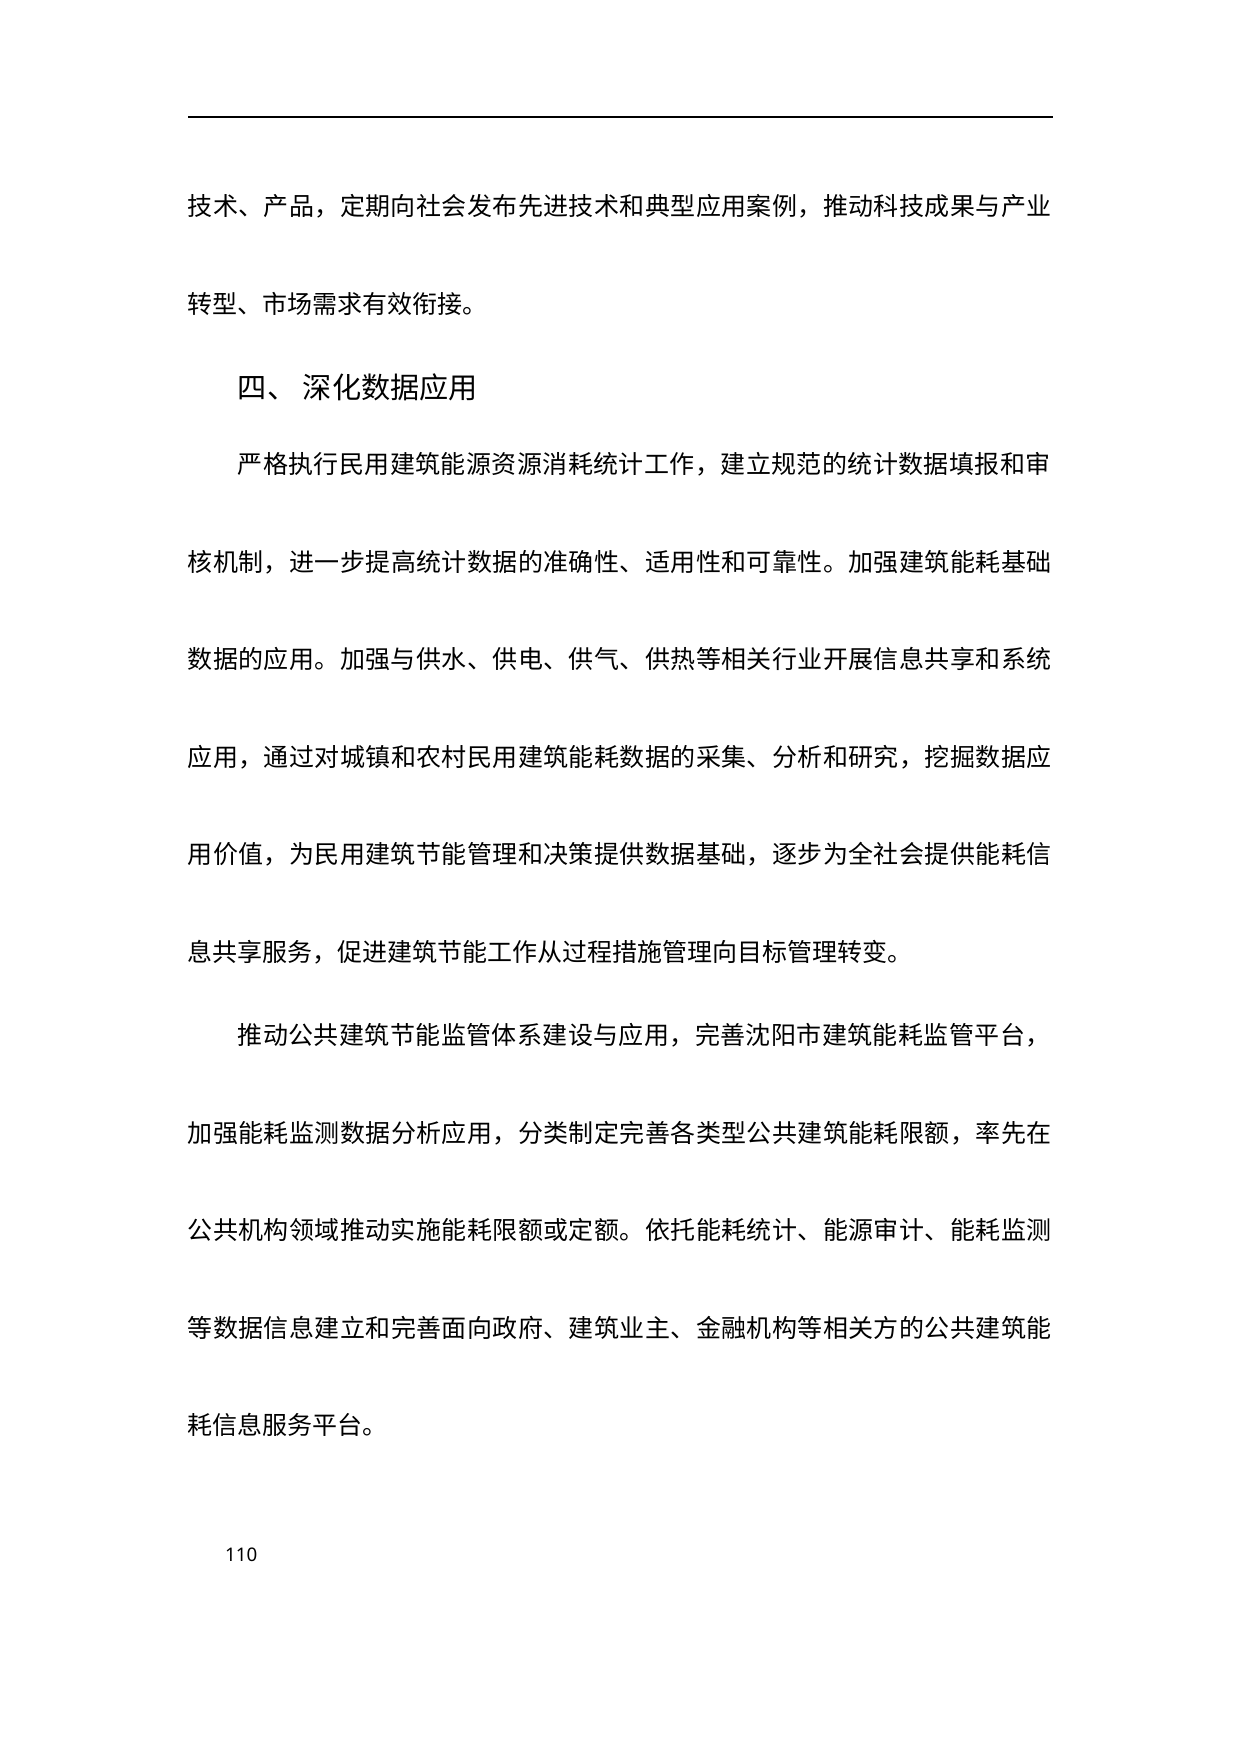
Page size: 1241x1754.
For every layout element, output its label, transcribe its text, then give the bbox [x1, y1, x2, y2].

text 推动公共建筑节能监管体系建设与应用，完善沈阳市建筑能耗监管平台，加强能耗监测数据分析应用，分类制定完善各类型公共建筑能耗限额，率先在公共机构领域推动实施能耗限额或定额。依托能耗统计、能源审计、能耗监测等数据信息建立和完善面向政府、建筑业主、金融机构等相关方的公共建筑能耗信息服务平台。 [187, 1001, 1053, 1456]
subtitle 深化数据应用 [187, 353, 1053, 418]
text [187, 172, 1053, 335]
text 严格执行民用建筑能源资源消耗统计工作，建立规范的统计数据填报和审核机制，进一步提高统计数据的准确性、适用性和可靠性。加强建筑能耗基础数据的应用。加强与供水、供电、供气、供热等相关行业开展信息共享和系统应用，通过对城镇和农村民用建筑能耗数据的采集、分析和研究，挖掘数据应用价值，为民用建筑节能管理和决策提供数据基础，逐步为全社会提供能耗信息共享服务，促进建筑节能工作从过程措施管理向目标管理转变。 [187, 431, 1053, 983]
